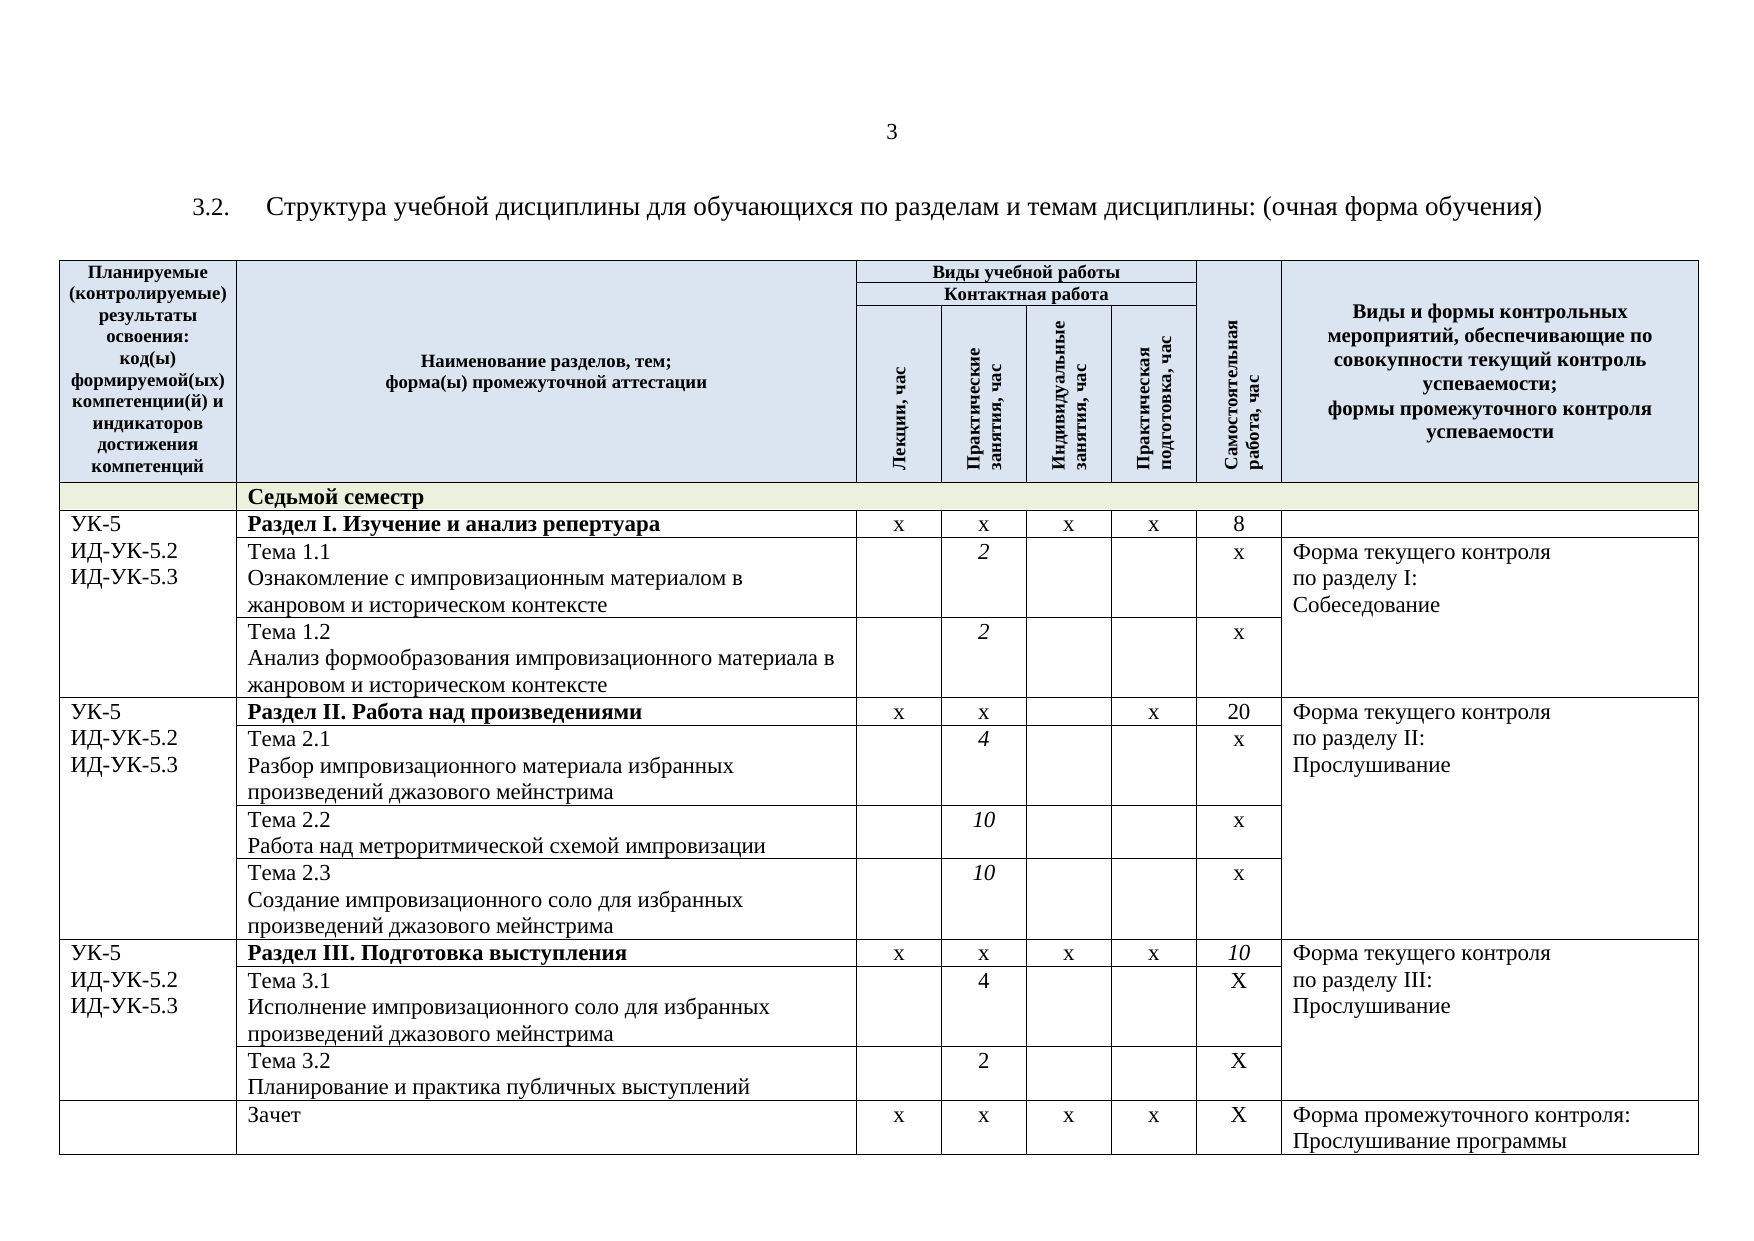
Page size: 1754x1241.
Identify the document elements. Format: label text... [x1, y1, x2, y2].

table_cell 8 [1197, 511, 1281, 537]
table_cell 4 [942, 726, 1026, 804]
table_cell х [1027, 1101, 1111, 1153]
table_cell Тема 2.3 Создание импровизационного соло для избранных произведений джазового мейнстрима [237, 859, 856, 938]
table_cell Тема 2.2 Работа над метроритмической схемой импровизации [237, 806, 856, 858]
table_cell х [1197, 726, 1281, 804]
table_cell Лекции, час [857, 306, 941, 482]
table_cell 10 [942, 806, 1026, 858]
table_cell [1027, 859, 1111, 938]
table_cell [1027, 1047, 1111, 1100]
table_cell УК-5 ИД-УК-5.2 ИД-УК-5.3 [60, 511, 236, 697]
table_cell [857, 806, 941, 858]
table_cell [1112, 859, 1196, 938]
table_cell х [942, 1101, 1026, 1153]
subtitle Структура учебной дисциплины для обучающихся по разделам и темам дисциплины: (очная форма обучения) [192, 190, 1665, 221]
table_cell Тема 3.1 Исполнение импровизационного соло для избранных произведений джазового мейнстрима [237, 967, 856, 1046]
table_cell Форма текущего контроля по разделу II: Прослушивание [1282, 698, 1698, 938]
table_cell Форма текущего контроля по разделу III: Прослушивание [1282, 940, 1698, 1100]
table_cell х [1112, 940, 1196, 966]
table_cell 10 [1197, 940, 1281, 966]
table_cell [857, 1047, 941, 1100]
table_cell 2 [942, 1047, 1026, 1100]
table_cell [1112, 967, 1196, 1046]
table_header Виды учебной работы [857, 261, 1196, 282]
table_cell [1112, 806, 1196, 858]
table_cell [1027, 538, 1111, 617]
table_cell Зачет [237, 1101, 856, 1153]
table_cell [857, 726, 941, 804]
table_cell Х [1197, 1047, 1281, 1100]
table_cell [60, 1101, 236, 1153]
table_cell [857, 859, 941, 938]
table_cell Х [1197, 1101, 1281, 1153]
table_cell УК-5 ИД-УК-5.2 ИД-УК-5.3 [60, 940, 236, 1100]
table_cell УК-5 ИД-УК-5.2 ИД-УК-5.3 [60, 698, 236, 938]
table_cell х [1112, 698, 1196, 724]
table_cell Тема 1.1 Ознакомление с импровизационным материалом в жанровом и историческом контексте [237, 538, 856, 617]
table_cell х [857, 1101, 941, 1153]
table_cell 2 [942, 618, 1026, 697]
table_cell х [942, 698, 1026, 724]
table_cell Индивидуальные занятия, час [1027, 306, 1111, 482]
table_cell Раздел III. Подготовка выступления [237, 940, 856, 966]
table_cell [1112, 1047, 1196, 1100]
table_cell х [1112, 1101, 1196, 1153]
table_cell [1112, 538, 1196, 617]
table_header Наименование разделов, тем; форма(ы) промежуточной аттестации [237, 261, 856, 482]
table_cell х [857, 698, 941, 724]
table_cell 2 [942, 538, 1026, 617]
table_cell Тема 1.2 Анализ формообразования импровизационного материала в жанровом и историческом контексте [237, 618, 856, 697]
table_cell [1027, 698, 1111, 724]
table_cell [1027, 726, 1111, 804]
table_cell [1282, 511, 1698, 537]
table_cell Практическая подготовка, час [1112, 306, 1196, 482]
table_cell Седьмой семестр [237, 483, 1698, 509]
table_cell [1112, 726, 1196, 804]
table_cell [1027, 967, 1111, 1046]
table_cell [1027, 618, 1111, 697]
table_cell Контактная работа [857, 283, 1196, 305]
table_cell х [1027, 940, 1111, 966]
table_cell [857, 538, 941, 617]
table_cell Х [1197, 967, 1281, 1046]
table_cell Тема 2.1 Разбор импровизационного материала избранных произведений джазового мейнстрима [237, 726, 856, 804]
table_cell Форма текущего контроля по разделу I: Собеседование [1282, 538, 1698, 697]
table_cell [1027, 806, 1111, 858]
table_cell Форма промежуточного контроля: Прослушивание программы [1282, 1101, 1698, 1153]
table_cell х [942, 511, 1026, 537]
table_cell х [1112, 511, 1196, 537]
table_cell 4 [942, 967, 1026, 1046]
table_cell х [942, 940, 1026, 966]
table_cell х [1197, 538, 1281, 617]
table_cell [60, 483, 236, 509]
table_cell Раздел I. Изучение и анализ репертуара [237, 511, 856, 537]
table_cell [1112, 618, 1196, 697]
table_cell х [1027, 511, 1111, 537]
table_cell х [1197, 859, 1281, 938]
table_cell х [857, 940, 941, 966]
table_cell х [1197, 618, 1281, 697]
table_header Виды и формы контрольных мероприятий, обеспечивающие по совокупности текущий контроль успеваемости; формы промежуточного контроля успеваемости [1282, 261, 1698, 482]
table_cell 20 [1197, 698, 1281, 724]
table_cell Раздел II. Работа над произведениями [237, 698, 856, 724]
table_cell х [1197, 806, 1281, 858]
table_header Планируемые (контролируемые) результаты освоения: код(ы) формируемой(ых) компетенции(й) и индикаторов достижения компетенций [60, 261, 236, 482]
table_cell х [857, 511, 941, 537]
table_cell Тема 3.2 Планирование и практика публичных выступлений [237, 1047, 856, 1100]
table_cell 10 [942, 859, 1026, 938]
table_header Самостоятельная работа, час [1197, 261, 1281, 482]
table_cell Практические занятия, час [942, 306, 1026, 482]
table_cell [857, 967, 941, 1046]
table_cell [857, 618, 941, 697]
